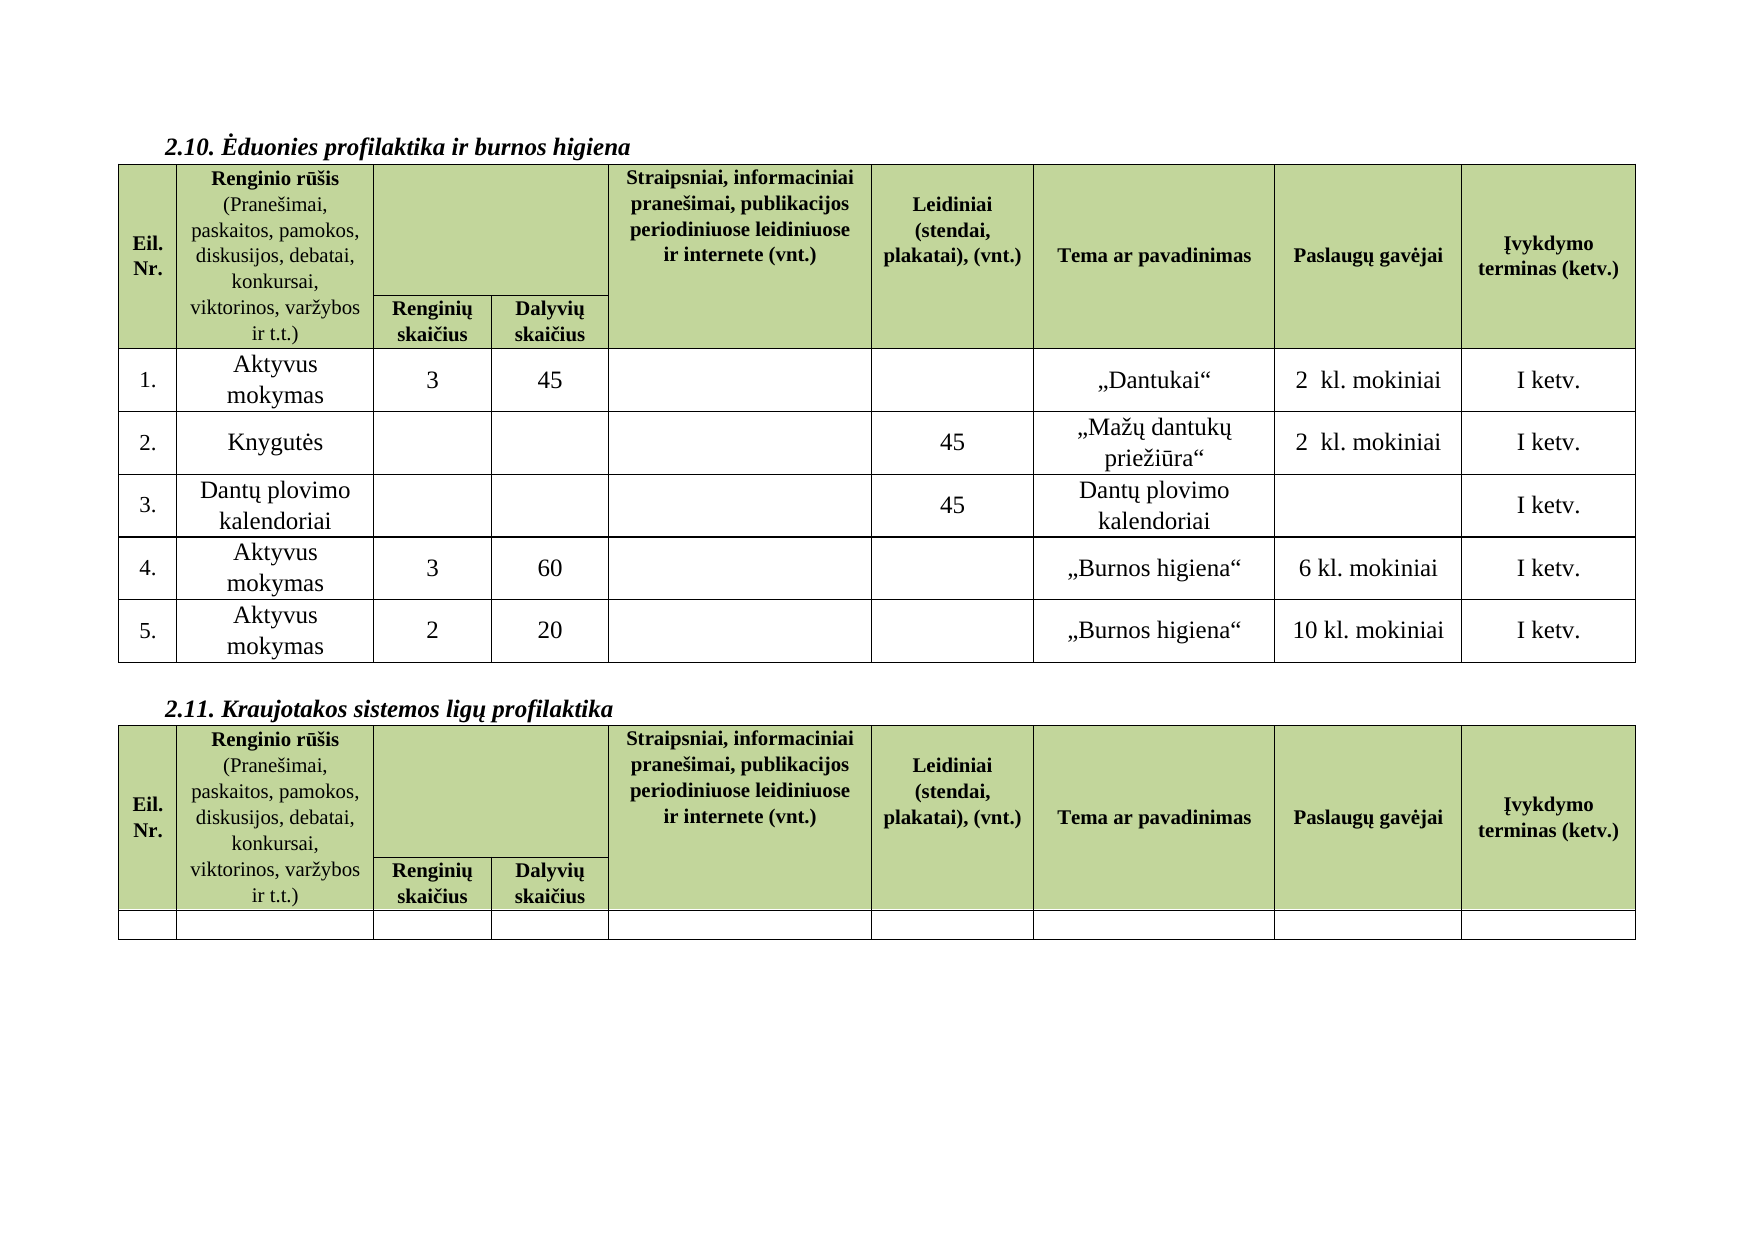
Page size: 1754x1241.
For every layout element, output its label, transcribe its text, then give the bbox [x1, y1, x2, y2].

table_cell Aktyvus mokymas [177, 600, 373, 662]
text 2.10. Ėduonies profilaktika ir burnos higiena [150, 132, 1604, 161]
table_cell I ketv. [1462, 349, 1635, 411]
table_cell [609, 911, 871, 939]
table_cell „Burnos higiena“ [1034, 600, 1274, 662]
table_cell [177, 911, 373, 939]
table_cell Knygutės [177, 412, 373, 474]
table_cell [609, 600, 871, 662]
table_cell Renginių skaičius [374, 296, 491, 348]
table_cell 20 [492, 600, 608, 662]
table_cell [492, 475, 608, 536]
table_cell Aktyvus mokymas [177, 349, 373, 411]
table_header Paslaugų gavėjai [1275, 165, 1461, 348]
table_header Tema ar pavadinimas [1034, 726, 1274, 909]
table_cell [1275, 475, 1461, 536]
table_cell „Dantukai“ [1034, 349, 1274, 411]
table_cell 45 [872, 475, 1033, 536]
table_header Įvykdymo terminas (ketv.) [1462, 165, 1635, 348]
table_header Straipsniai, informaciniai pranešimai, publikacijos periodiniuose leidiniuose ir internete (vnt.) [609, 726, 871, 830]
table_cell I ketv. [1462, 475, 1635, 536]
table_cell [609, 475, 871, 536]
table_cell 3. [119, 475, 176, 536]
table_cell [872, 349, 1033, 411]
table_cell [492, 911, 608, 939]
table_cell 10 kl. mokiniai [1275, 600, 1461, 662]
table_cell [872, 911, 1033, 939]
table_cell [872, 538, 1033, 599]
table_header Renginio rūšis (Pranešimai, paskaitos, pamokos, diskusijos, debatai, konkursai, viktorinos, varžybos ir t.t.) [177, 165, 373, 348]
table_header Tema ar pavadinimas [1034, 165, 1274, 348]
table_cell [1275, 911, 1461, 939]
table_header Įvykdymo terminas (ketv.) [1462, 726, 1635, 909]
table_cell [374, 911, 491, 939]
table_cell 4. [119, 538, 176, 599]
table_cell [374, 268, 608, 295]
table_header Straipsniai, informaciniai pranešimai, publikacijos periodiniuose leidiniuose ir internete (vnt.) [609, 165, 871, 268]
table_cell Aktyvus mokymas [177, 538, 373, 599]
table_cell I ketv. [1462, 538, 1635, 599]
table_cell 2 [374, 600, 491, 662]
table_cell [609, 268, 871, 348]
table_cell [374, 475, 491, 536]
table_cell 60 [492, 538, 608, 599]
table_cell [1462, 911, 1635, 939]
table_cell [374, 830, 608, 857]
table_cell 2 kl. mokiniai [1275, 412, 1461, 474]
table_cell 3 [374, 349, 491, 411]
table_cell 45 [872, 412, 1033, 474]
table_cell 2. [119, 412, 176, 474]
table_header [374, 726, 608, 830]
table_header [374, 165, 608, 268]
table_cell [872, 600, 1033, 662]
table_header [177, 726, 373, 909]
table_cell Dantų plovimo kalendoriai [177, 475, 373, 536]
table_cell „Mažų dantukų priežiūra“ [1034, 412, 1274, 474]
table_cell I ketv. [1462, 600, 1635, 662]
table_cell Dalyvių skaičius [492, 296, 608, 348]
table_cell 5. [119, 600, 176, 662]
table_cell [609, 349, 871, 411]
table_cell „Burnos higiena“ [1034, 538, 1274, 599]
table_header Leidiniai (stendai, plakatai), (vnt.) [872, 165, 1033, 348]
table_cell I ketv. [1462, 412, 1635, 474]
table_cell 6 kl. mokiniai [1275, 538, 1461, 599]
table_cell [609, 412, 871, 474]
table_header Leidiniai (stendai, plakatai), (vnt.) [872, 726, 1033, 909]
table_cell Dalyvių skaičius [492, 858, 608, 909]
table_cell [119, 911, 176, 939]
table_cell [374, 412, 491, 474]
table_header Eil. Nr. [119, 726, 176, 909]
table_header Paslaugų gavėjai [1275, 726, 1461, 909]
table_cell [492, 412, 608, 474]
text 2.11. Kraujotakos sistemos ligų profilaktika [150, 694, 1604, 723]
table_cell [1034, 911, 1274, 939]
table_cell 3 [374, 538, 491, 599]
table_cell Dantų plovimo kalendoriai [1034, 475, 1274, 536]
table_header Eil. Nr. [119, 165, 176, 348]
table_cell 45 [492, 349, 608, 411]
table_cell 2 kl. mokiniai [1275, 349, 1461, 411]
table_cell [609, 830, 871, 909]
table_cell 1. [119, 349, 176, 411]
table_cell Renginių skaičius [374, 858, 491, 909]
table_cell [609, 538, 871, 599]
